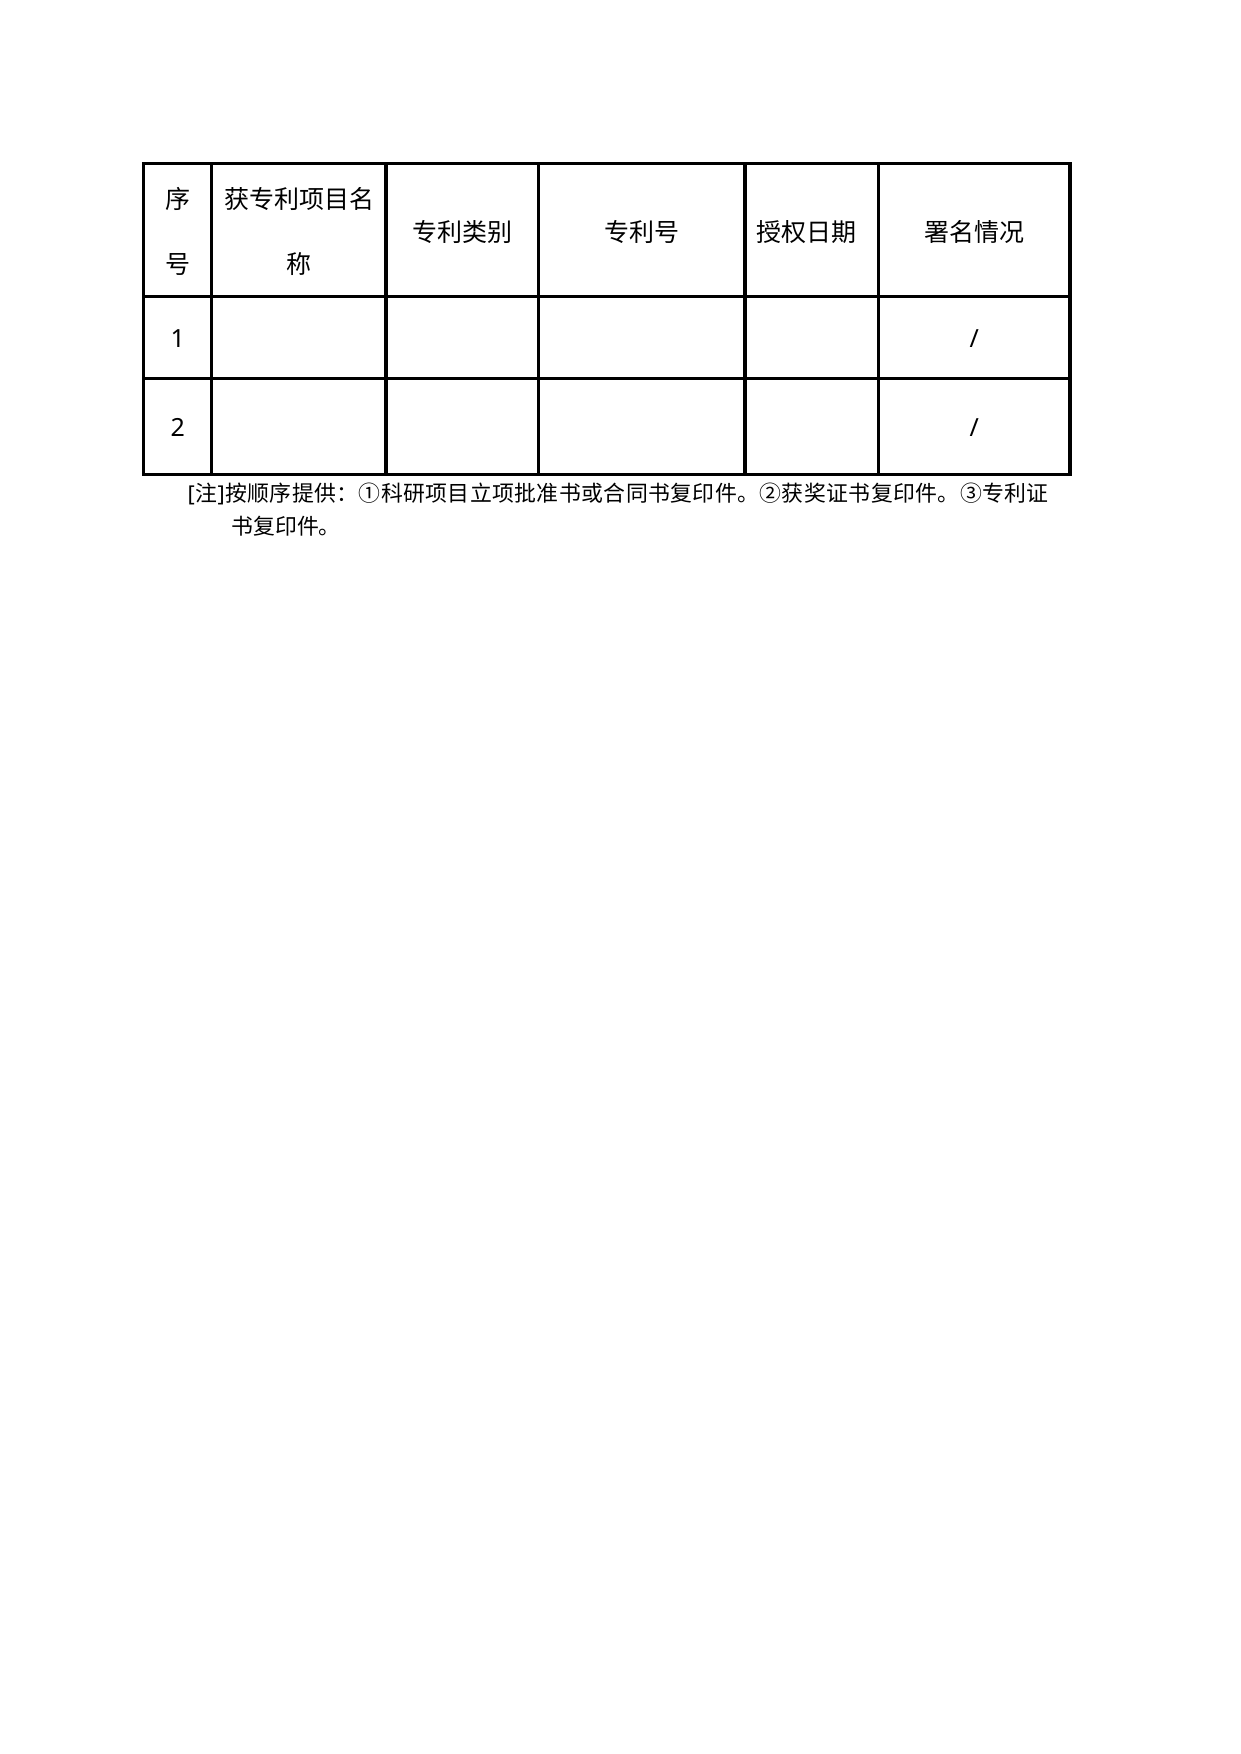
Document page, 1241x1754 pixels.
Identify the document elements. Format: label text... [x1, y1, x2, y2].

table_cell 1 [145, 298, 210, 377]
table_cell 署名情况 [880, 165, 1068, 295]
text [注]按顺序提供：①科研项目立项批准书或合同书复印件。②获奖证书复印件。③专利证书复印件。 [187, 476, 1053, 541]
table_cell [213, 380, 384, 473]
table_cell [388, 380, 537, 473]
table_cell 序号 [145, 165, 210, 295]
table_cell 获专利项目名称 [213, 165, 384, 295]
table_cell 专利号 [540, 165, 743, 295]
table_cell 专利类别 [388, 165, 537, 295]
table_cell 2 [145, 380, 210, 473]
table_cell [213, 298, 384, 377]
table_cell / [880, 380, 1068, 473]
table_cell [747, 380, 877, 473]
table_cell [388, 298, 537, 377]
table_cell [540, 298, 743, 377]
table_cell 授权日期 [747, 165, 877, 295]
table_cell [747, 298, 877, 377]
table_cell / [880, 298, 1068, 377]
table_cell [540, 380, 743, 473]
